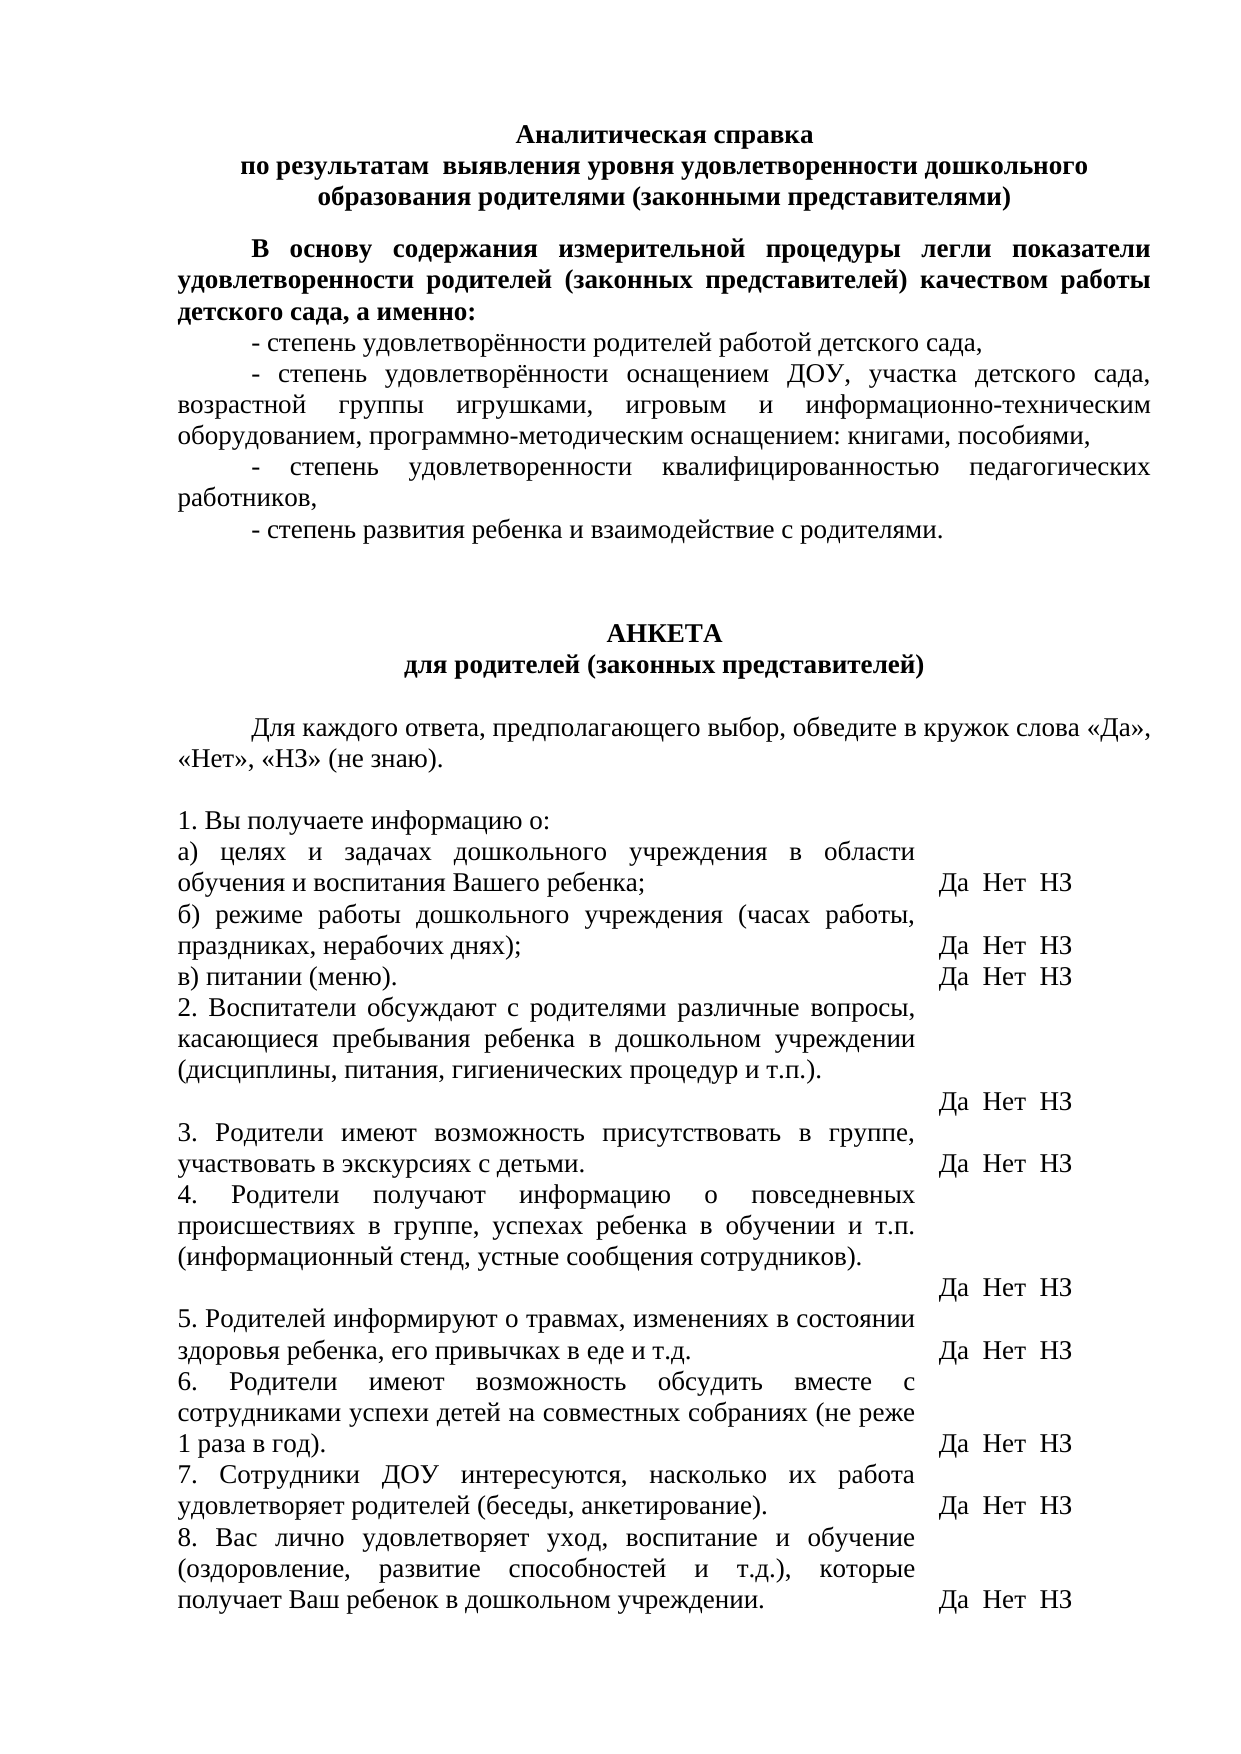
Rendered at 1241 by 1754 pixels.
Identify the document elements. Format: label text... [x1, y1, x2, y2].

text по результатам выявления уровня удовлетворенности дошкольного образования родителями (законными представителями) [177, 149, 1152, 212]
table_cell Да Нет НЗ [927, 1303, 1163, 1365]
table_cell 6. Родители имеют возможность обсудить вместе с сотрудниками успехи детей на совместных собраниях (не реже 1 раза в год). [166, 1365, 927, 1458]
text - степень удовлетворенности квалифицированностью педагогических работников, [177, 450, 1152, 513]
table_cell Да Нет НЗ [927, 1116, 1163, 1178]
table_cell Да Нет НЗ [927, 1178, 1163, 1303]
text АНКЕТА [177, 617, 1152, 648]
table_cell Да Нет НЗ [927, 1521, 1163, 1614]
table_cell Да Нет НЗ [927, 991, 1163, 1116]
text Для каждого ответа, предполагающего выбор, обведите в кружок слова «Да», «Нет», «НЗ» (не знаю). [177, 711, 1152, 773]
text для родителей (законных представителей) [177, 648, 1152, 680]
table_cell 8. Вас лично удовлетворяет уход, воспитание и обучение (оздоровление, развитие способностей и т.д.), которые получает Ваш ребенок в дошкольном учреждении. [166, 1521, 927, 1614]
table_cell 4. Родители получают информацию о повседневных происшествиях в группе, успехах ребенка в обучении и т.п. (информационный стенд, устные сообщения сотрудников). [166, 1178, 927, 1303]
table_cell Да Нет НЗ [927, 1365, 1163, 1458]
table_cell Да Нет НЗ [927, 1458, 1163, 1521]
text - степень удовлетворённости родителей работой детского сада, [177, 326, 1152, 357]
text - степень развития ребенка и взаимодействие с родителями. [177, 513, 1152, 544]
table_header 1. Вы получаете информацию о: а) целях и задачах дошкольного учреждения в области обучения и воспитания Вашего ребенка; б) режиме работы дошкольного учреждения (часах работы, праздниках, нерабочих днях); в) питании (меню). [166, 804, 927, 991]
table_cell 3. Родители имеют возможность присутствовать в группе, участвовать в экскурсиях с детьми. [166, 1116, 927, 1178]
table_header Да Нет НЗ Да Нет НЗ Да Нет НЗ [927, 804, 1163, 991]
table_cell 2. Воспитатели обсуждают с родителями различные вопросы, касающиеся пребывания ребенка в дошкольном учреждении (дисциплины, питания, гигиенических процедур и т.п.). [166, 991, 927, 1116]
text В основу содержания измерительной процедуры легли показатели удовлетворенности родителей (законных представителей) качеством работы детского сада, а именно: [177, 232, 1152, 326]
table_cell 5. Родителей информируют о травмах, изменениях в состоянии здоровья ребенка, его привычках в еде и т.д. [166, 1303, 927, 1365]
text - степень удовлетворённости оснащением ДОУ, участка детского сада, возрастной группы игрушками, игровым и информационно-техническим оборудованием, программно-методическим оснащением: книгами, пособиями, [177, 357, 1152, 450]
table_cell 7. Сотрудники ДОУ интересуются, насколько их работа удовлетворяет родителей (беседы, анкетирование). [166, 1458, 927, 1521]
text Аналитическая справка [177, 118, 1152, 149]
